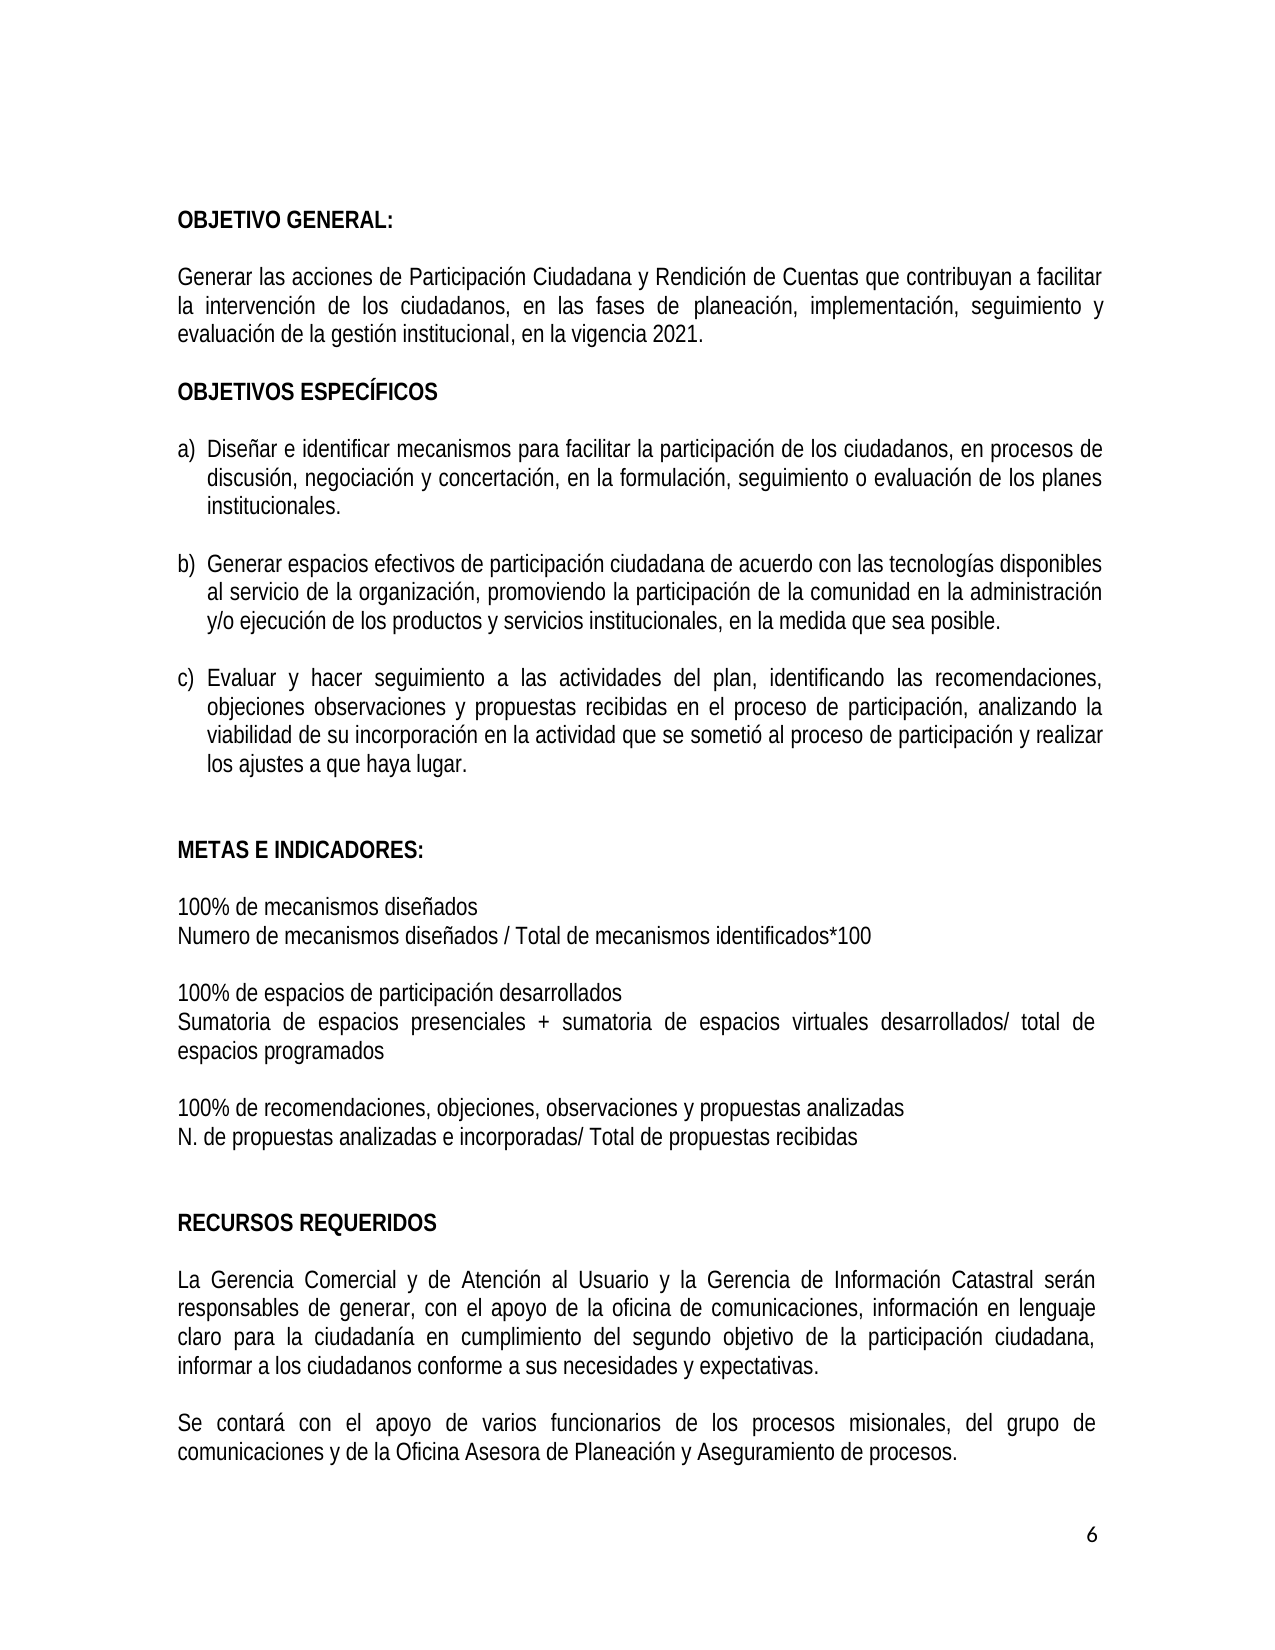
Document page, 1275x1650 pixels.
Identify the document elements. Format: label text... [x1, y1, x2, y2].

text N. de propuestas analizadas e incorporadas/ Total de propuestas recibidas [177, 1122, 1098, 1150]
text METAS E INDICADORES: [177, 835, 1098, 864]
text 100% de recomendaciones, objeciones, observaciones y propuestas analizadas [177, 1093, 1098, 1122]
text OBJETIVOS ESPECÍFICOS [177, 377, 1098, 405]
list Generar espacios efectivos de participación ciudadana de acuerdo con las tecnologías disponibles al servicio de la organización, promoviendo la participación de la comunidad en la administración y/o ejecución de los productos y servicios institucionales, en la medida que sea posible. [177, 549, 1105, 634]
text 100% de espacios de participación desarrollados [177, 978, 1098, 1007]
text La Gerencia Comercial y de Atención al Usuario y la Gerencia de Información Catastral serán responsables de generar, con el apoyo de la oficina de comunicaciones, información en lenguaje claro para la ciudadanía en cumplimiento del segundo objetivo de la participación ciudadana, informar a los ciudadanos conforme a sus necesidades y expectativas. [177, 1265, 1098, 1379]
text RECURSOS REQUERIDOS [177, 1207, 1098, 1236]
text Se contará con el apoyo de varios funcionarios de los procesos misionales, del grupo de comunicaciones y de la Oficina Asesora de Planeación y Aseguramiento de procesos. [177, 1408, 1098, 1465]
text Sumatoria de espacios presenciales + sumatoria de espacios virtuales desarrollados/ total de espacios programados [177, 1007, 1098, 1064]
text 100% de mecanismos diseñados [177, 892, 1098, 921]
text OBJETIVO GENERAL: [177, 205, 1098, 233]
list Diseñar e identificar mecanismos para facilitar la participación de los ciudadanos, en procesos de discusión, negociación y concertación, en la formulación, seguimiento o evaluación de los planes institucionales. [177, 434, 1105, 520]
list Evaluar y hacer seguimiento a las actividades del plan, identificando las recomendaciones, objeciones observaciones y propuestas recibidas en el proceso de participación, analizando la viabilidad de su incorporación en la actividad que se sometió al proceso de participación y realizar los ajustes a que haya lugar. [177, 663, 1105, 778]
text Numero de mecanismos diseñados / Total de mecanismos identificados*100 [177, 921, 1098, 950]
text Generar las acciones de Participación Ciudadana y Rendición de Cuentas que contribuyan a facilitar la intervención de los ciudadanos, en las fases de planeación, implementación, seguimiento y evaluación de la gestión institucional, en la vigencia 2021. [177, 262, 1105, 348]
